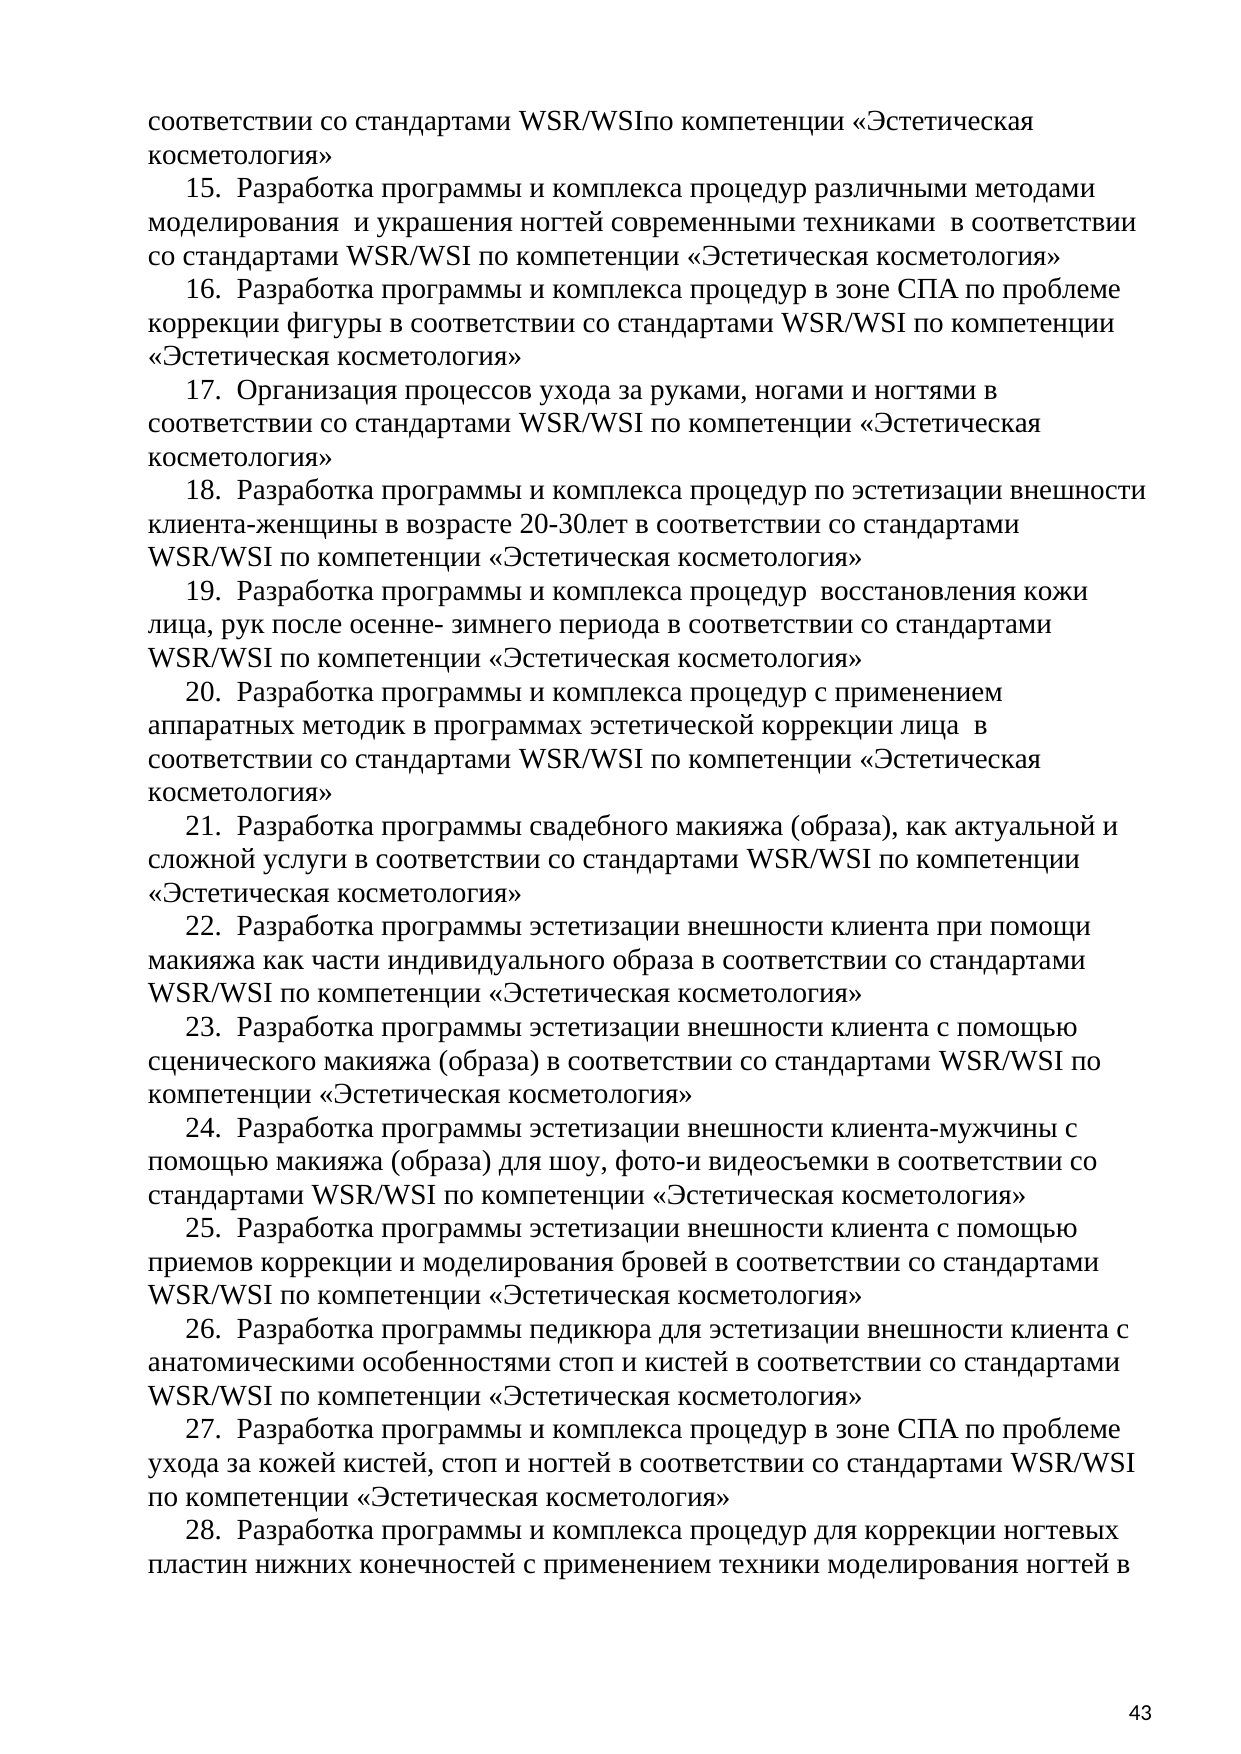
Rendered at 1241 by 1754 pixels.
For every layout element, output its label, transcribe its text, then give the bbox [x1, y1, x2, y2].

list Разработка программы эстетизации внешности клиента-мужчины с помощью макияжа (образа) для шоу, фото-и видеосъемки в соответствии со стандартами WSR/WSI по компетенции «Эстетическая косметология» [148, 1110, 1152, 1210]
list Разработка программы и комплекса процедур в зоне СПА по проблеме ухода за кожей кистей, стоп и ногтей в соответствии со стандартами WSR/WSI по компетенции «Эстетическая косметология» [148, 1412, 1152, 1512]
list Разработка программы эстетизации внешности клиента при помощи макияжа как части индивидуального образа в соответствии со стандартами WSR/WSI по компетенции «Эстетическая косметология» [148, 908, 1152, 1009]
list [148, 103, 1152, 171]
list Разработка программы эстетизации внешности клиента с помощью приемов коррекции и моделирования бровей в соответствии со стандартами WSR/WSI по компетенции «Эстетическая косметология» [148, 1210, 1152, 1311]
list Разработка программы и комплекса процедур восстановления кожи лица, рук после осенне- зимнего периода в соответствии со стандартами WSR/WSI по компетенции «Эстетическая косметология» [148, 573, 1152, 674]
list Разработка программы и комплекса процедур в зоне СПА по проблеме коррекции фигуры в соответствии со стандартами WSR/WSI по компетенции «Эстетическая косметология» [148, 271, 1152, 372]
list Разработка программы и комплекса процедур различными методами моделирования и украшения ногтей современными техниками в соответствии со стандартами WSR/WSI по компетенции «Эстетическая косметология» [148, 171, 1152, 271]
list Разработка программы и комплекса процедур с применением аппаратных методик в программах эстетической коррекции лица в соответствии со стандартами WSR/WSI по компетенции «Эстетическая косметология» [148, 674, 1152, 808]
list Разработка программы эстетизации внешности клиента с помощью сценического макияжа (образа) в соответствии со стандартами WSR/WSI по компетенции «Эстетическая косметология» [148, 1009, 1152, 1110]
list Разработка программы свадебного макияжа (образа), как актуальной и сложной услуги в соответствии со стандартами WSR/WSI по компетенции «Эстетическая косметология» [148, 808, 1152, 908]
list Разработка программы и комплекса процедур по эстетизации внешности клиента-женщины в возрасте 20-30лет в соответствии со стандартами WSR/WSI по компетенции «Эстетическая косметология» [148, 472, 1152, 573]
list Организация процессов ухода за руками, ногами и ногтями в соответствии со стандартами WSR/WSI по компетенции «Эстетическая косметология» [148, 372, 1152, 472]
list Разработка программы педикюра для эстетизации внешности клиента с анатомическими особенностями стоп и кистей в соответствии со стандартами WSR/WSI по компетенции «Эстетическая косметология» [148, 1311, 1152, 1412]
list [148, 1512, 1152, 1579]
